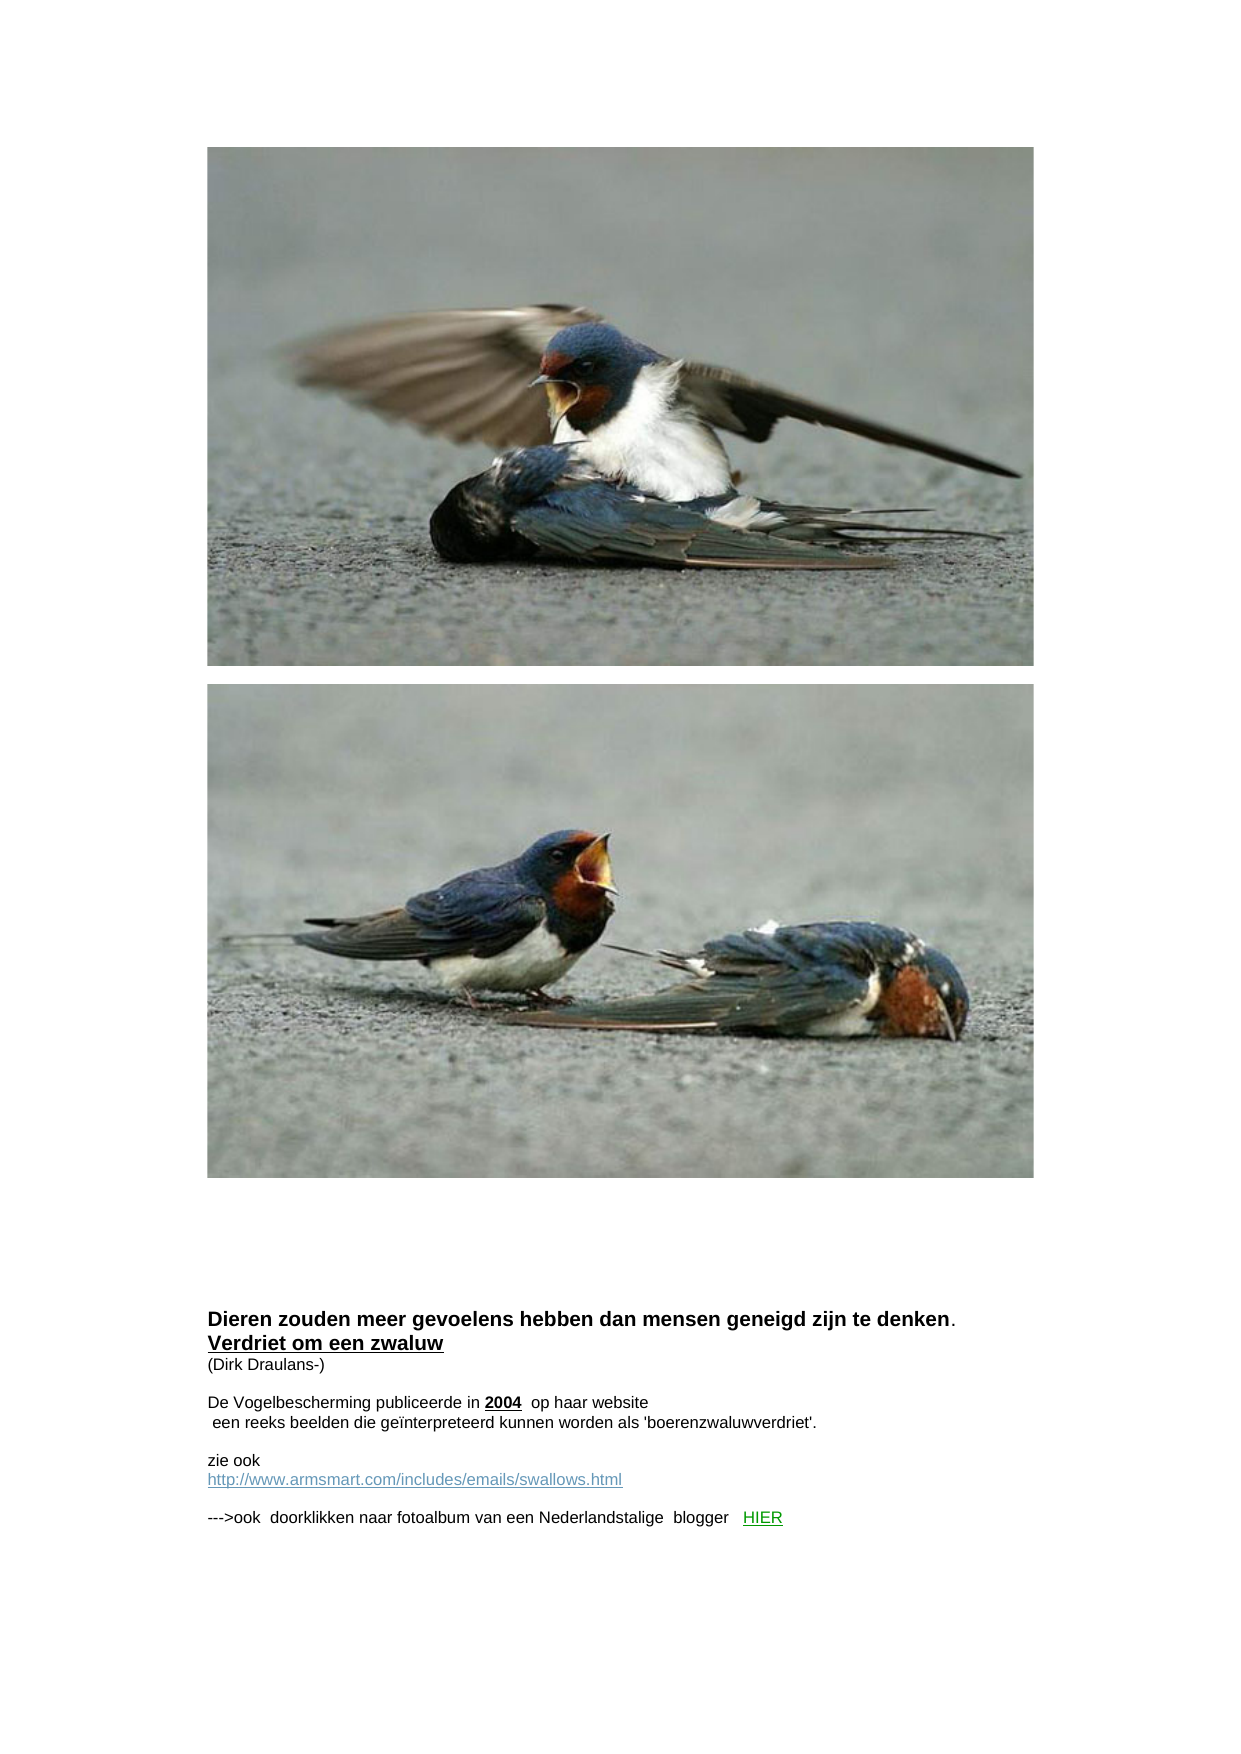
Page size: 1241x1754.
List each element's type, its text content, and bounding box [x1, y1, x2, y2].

text Dieren zouden meer gevoelens hebben dan mensen geneigd zijn te denken. Verdriet om een zwaluw (Dirk Draulans-) [207, 1307, 1033, 1374]
text --->ook doorklikken naar fotoalbum van een Nederlandstalige blogger HIER [207, 1508, 1033, 1527]
text zie ook [207, 1451, 1033, 1470]
picture [207, 147, 1034, 666]
text De Vogelbescherming publiceerde in 2004 op haar website een reeks beelden die geïnterpreteerd kunnen worden als 'boerenzwaluwverdriet'. [207, 1393, 1033, 1432]
text http://www.armsmart.com/includes/emails/swallows.html [207, 1470, 1033, 1489]
picture [207, 684, 1034, 1178]
